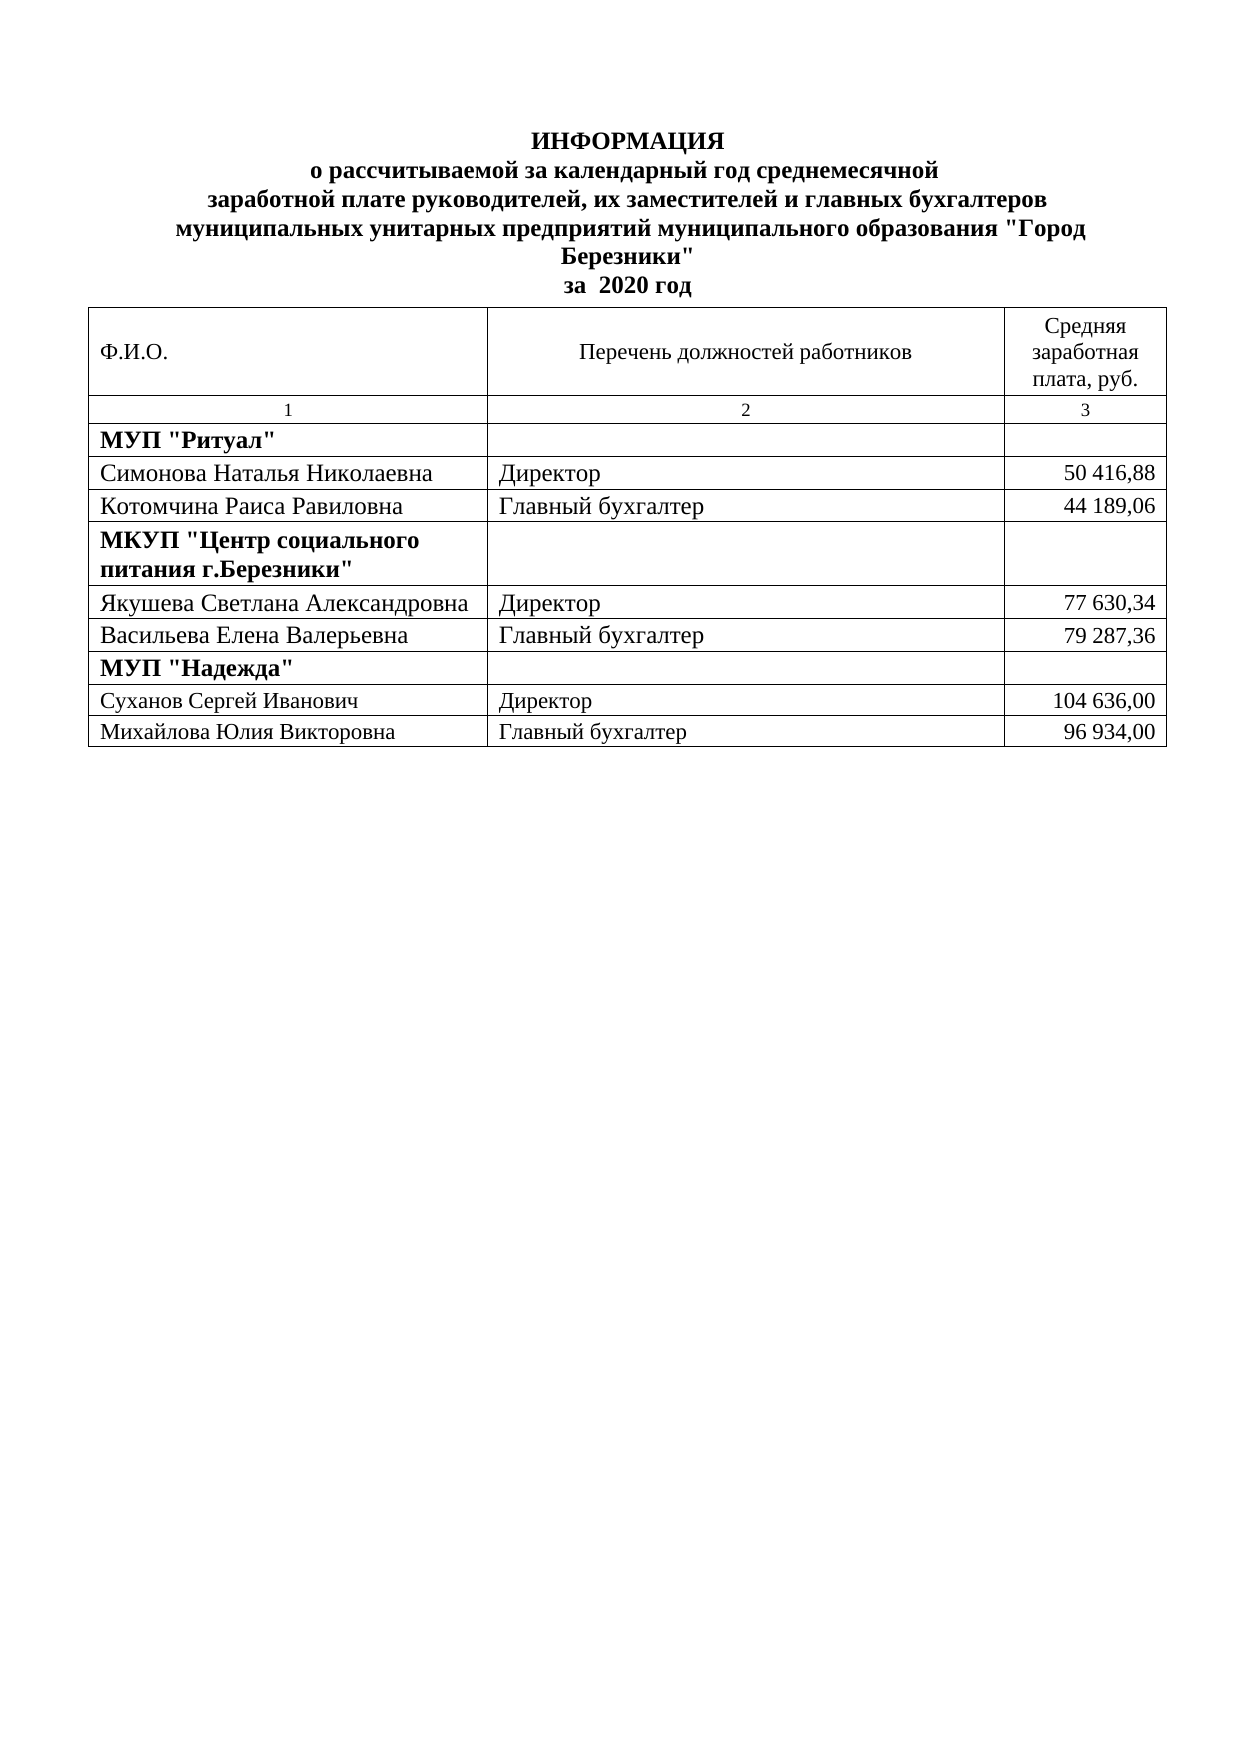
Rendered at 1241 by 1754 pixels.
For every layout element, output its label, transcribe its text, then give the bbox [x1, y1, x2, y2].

table_cell 44 189,06 [1005, 490, 1166, 521]
table_cell [1005, 522, 1166, 585]
table_cell Котомчина Раиса Равиловна [89, 490, 487, 521]
table_cell Симонова Наталья Николаевна [89, 457, 487, 488]
table_cell Директор [488, 586, 1004, 618]
table_cell Михайлова Юлия Викторовна [89, 716, 487, 746]
table_cell 50 416,88 [1005, 457, 1166, 488]
table_cell 79 287,36 [1005, 619, 1166, 651]
table_cell Васильева Елена Валерьевна [89, 619, 487, 651]
table_cell Перечень должностей работников [488, 308, 1004, 395]
table_cell Суханов Сергей Иванович [89, 685, 487, 715]
table_cell МКУП "Центр социального питания г.Березники" [89, 522, 487, 585]
table_cell Средняя заработная плата, руб. [1005, 308, 1166, 395]
table_cell 104 636,00 [1005, 685, 1166, 715]
table_cell Главный бухгалтер [488, 716, 1004, 746]
table_cell 77 630,34 [1005, 586, 1166, 618]
table_cell Директор [488, 457, 1004, 488]
table_cell Якушева Светлана Александровна [89, 586, 487, 618]
table_cell 96 934,00 [1005, 716, 1166, 746]
table_cell [488, 522, 1004, 585]
table_cell Ф.И.О. [89, 308, 487, 395]
table_cell 1 [89, 396, 487, 423]
table_cell МУП "Надежда" [89, 652, 487, 684]
table_cell 2 [488, 396, 1004, 423]
table_cell [1005, 652, 1166, 684]
table_cell Главный бухгалтер [488, 619, 1004, 651]
table_header ИНФОРМАЦИЯ о рассчитываемой за календарный год среднемесячной заработной плате руководителей, их заместителей и главных бухгалтеров муниципальных унитарных предприятий муниципального образования "Город Березники" за 2020 год [89, 118, 1167, 307]
table_cell Главный бухгалтер [488, 490, 1004, 521]
table_cell [488, 424, 1004, 456]
table_cell [488, 652, 1004, 684]
table_cell МУП "Ритуал" [89, 424, 487, 456]
table_cell Директор [488, 685, 1004, 715]
table_cell [1005, 424, 1166, 456]
table_cell 3 [1005, 396, 1166, 423]
